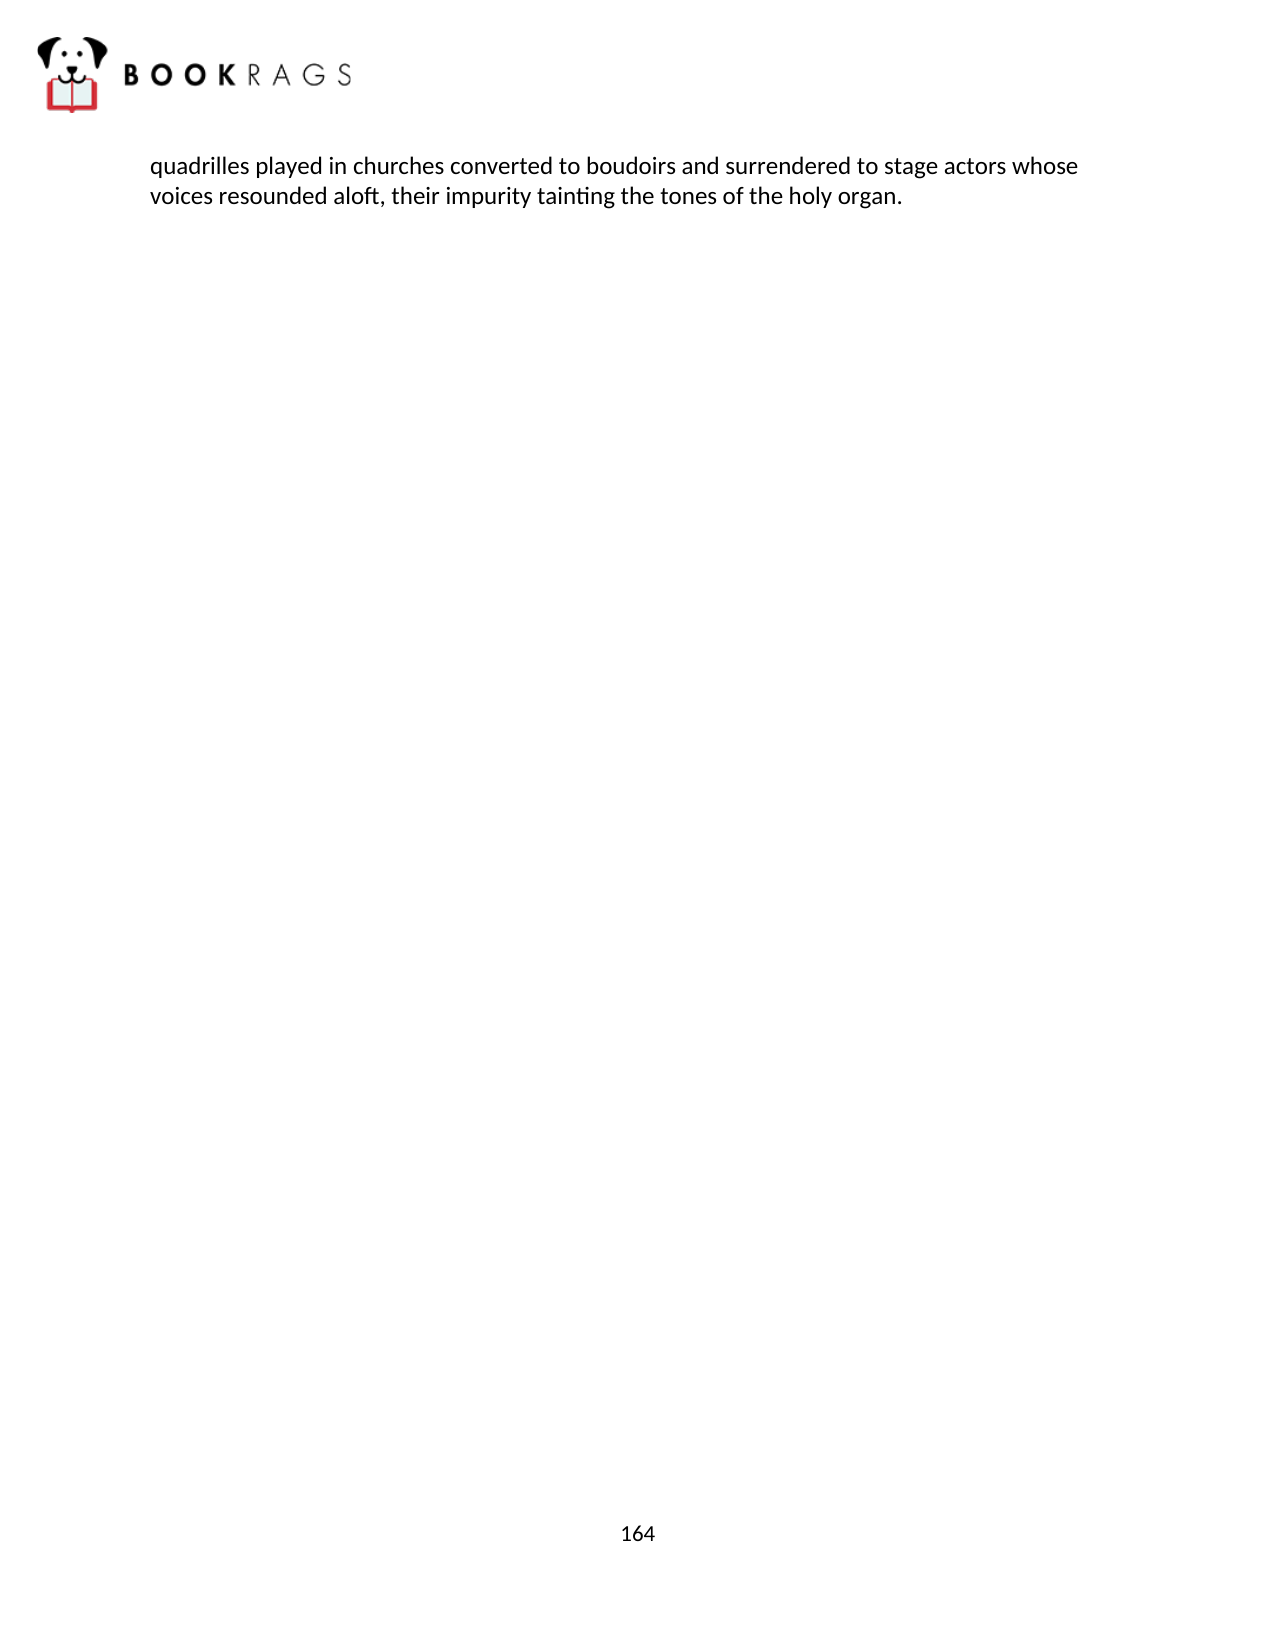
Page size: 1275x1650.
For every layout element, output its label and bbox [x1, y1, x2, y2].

picture [37, 37, 351, 113]
text [150, 150, 1125, 211]
